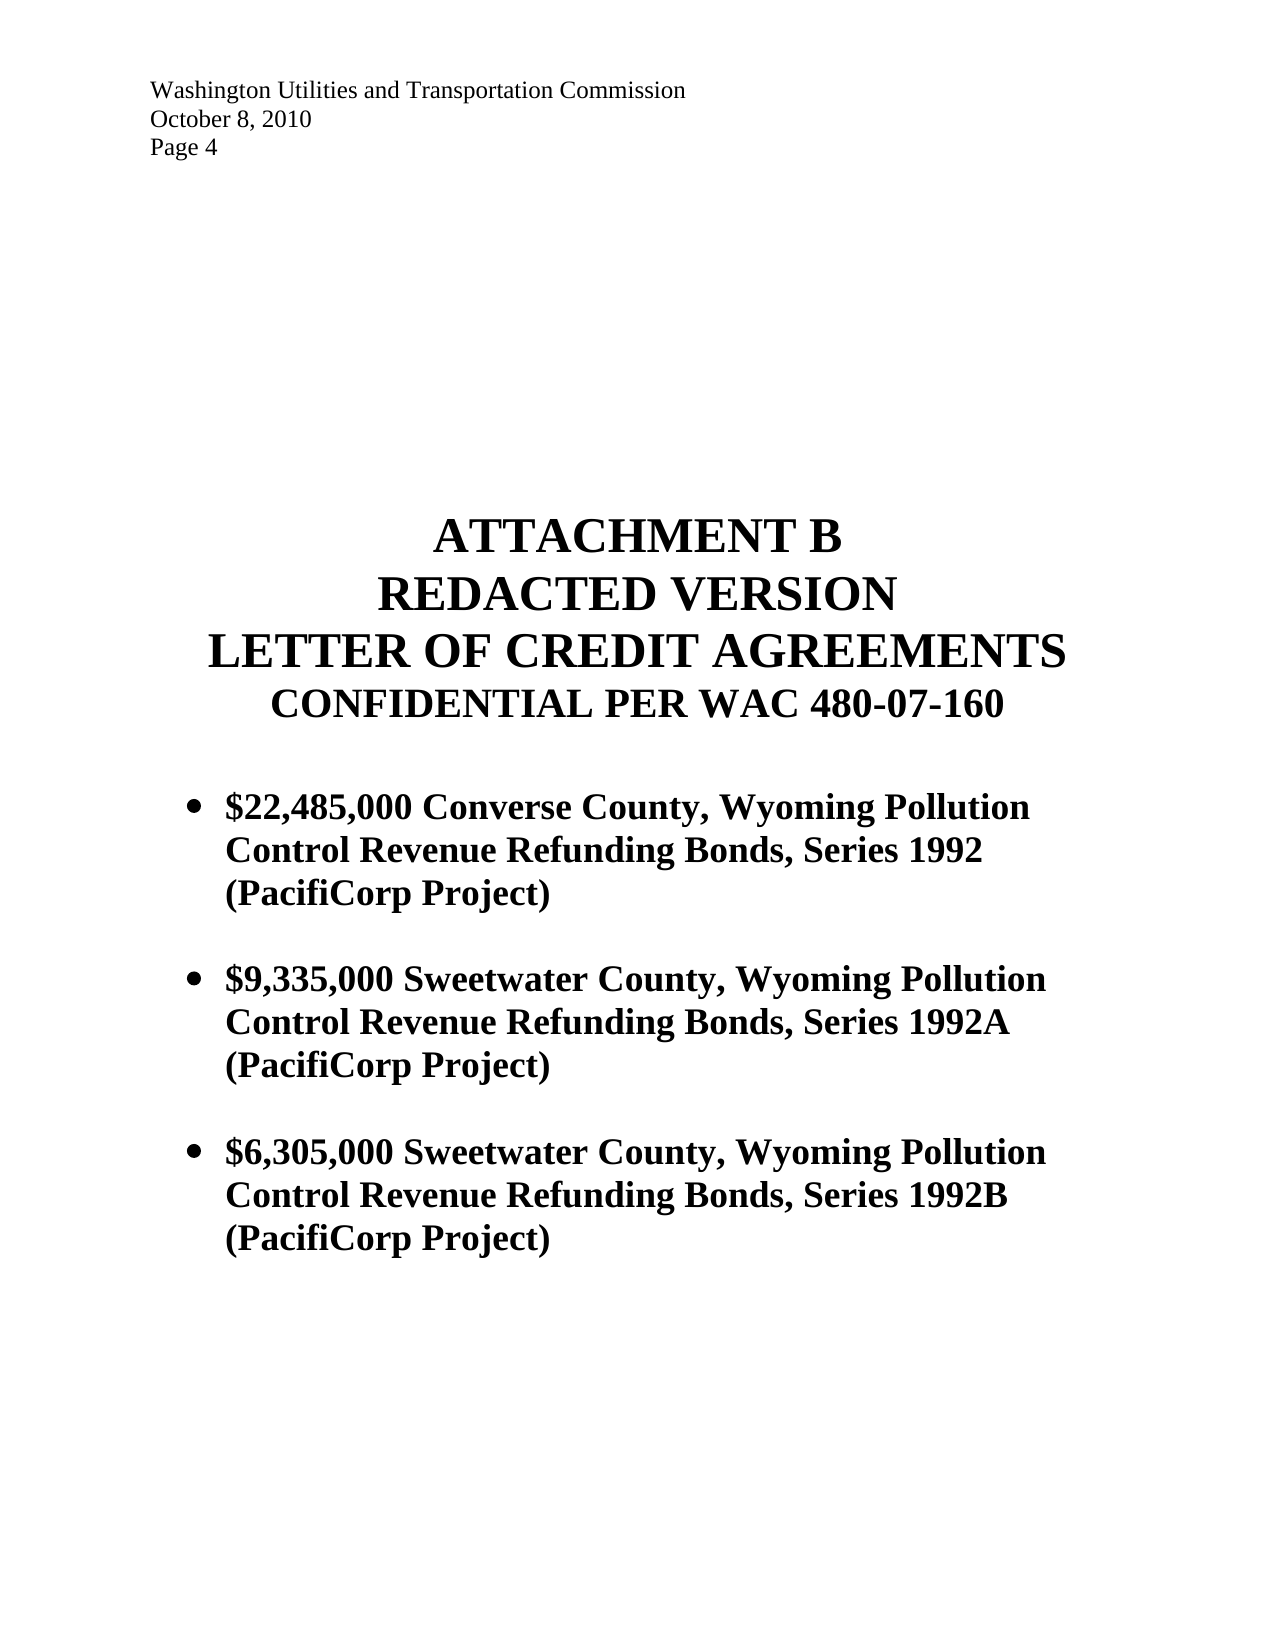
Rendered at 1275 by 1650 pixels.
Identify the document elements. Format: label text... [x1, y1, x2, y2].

text ATTACHMENT B [150, 506, 1125, 564]
list $22,485,000 Converse County, Wyoming Pollution Control Revenue Refunding Bonds, Series 1992 (PacifiCorp Project) [187, 784, 1125, 913]
text LETTER OF CREDIT AGREEMENTS [150, 621, 1125, 679]
list $9,335,000 Sweetwater County, Wyoming Pollution Control Revenue Refunding Bonds, Series 1992A (PacifiCorp Project) [187, 957, 1125, 1086]
text REDACTED VERSION [150, 564, 1125, 621]
list $6,305,000 Sweetwater County, Wyoming Pollution Control Revenue Refunding Bonds, Series 1992B (PacifiCorp Project) [187, 1129, 1125, 1258]
text CONFIDENTIAL PER WAC 480-07-160 [150, 679, 1125, 727]
